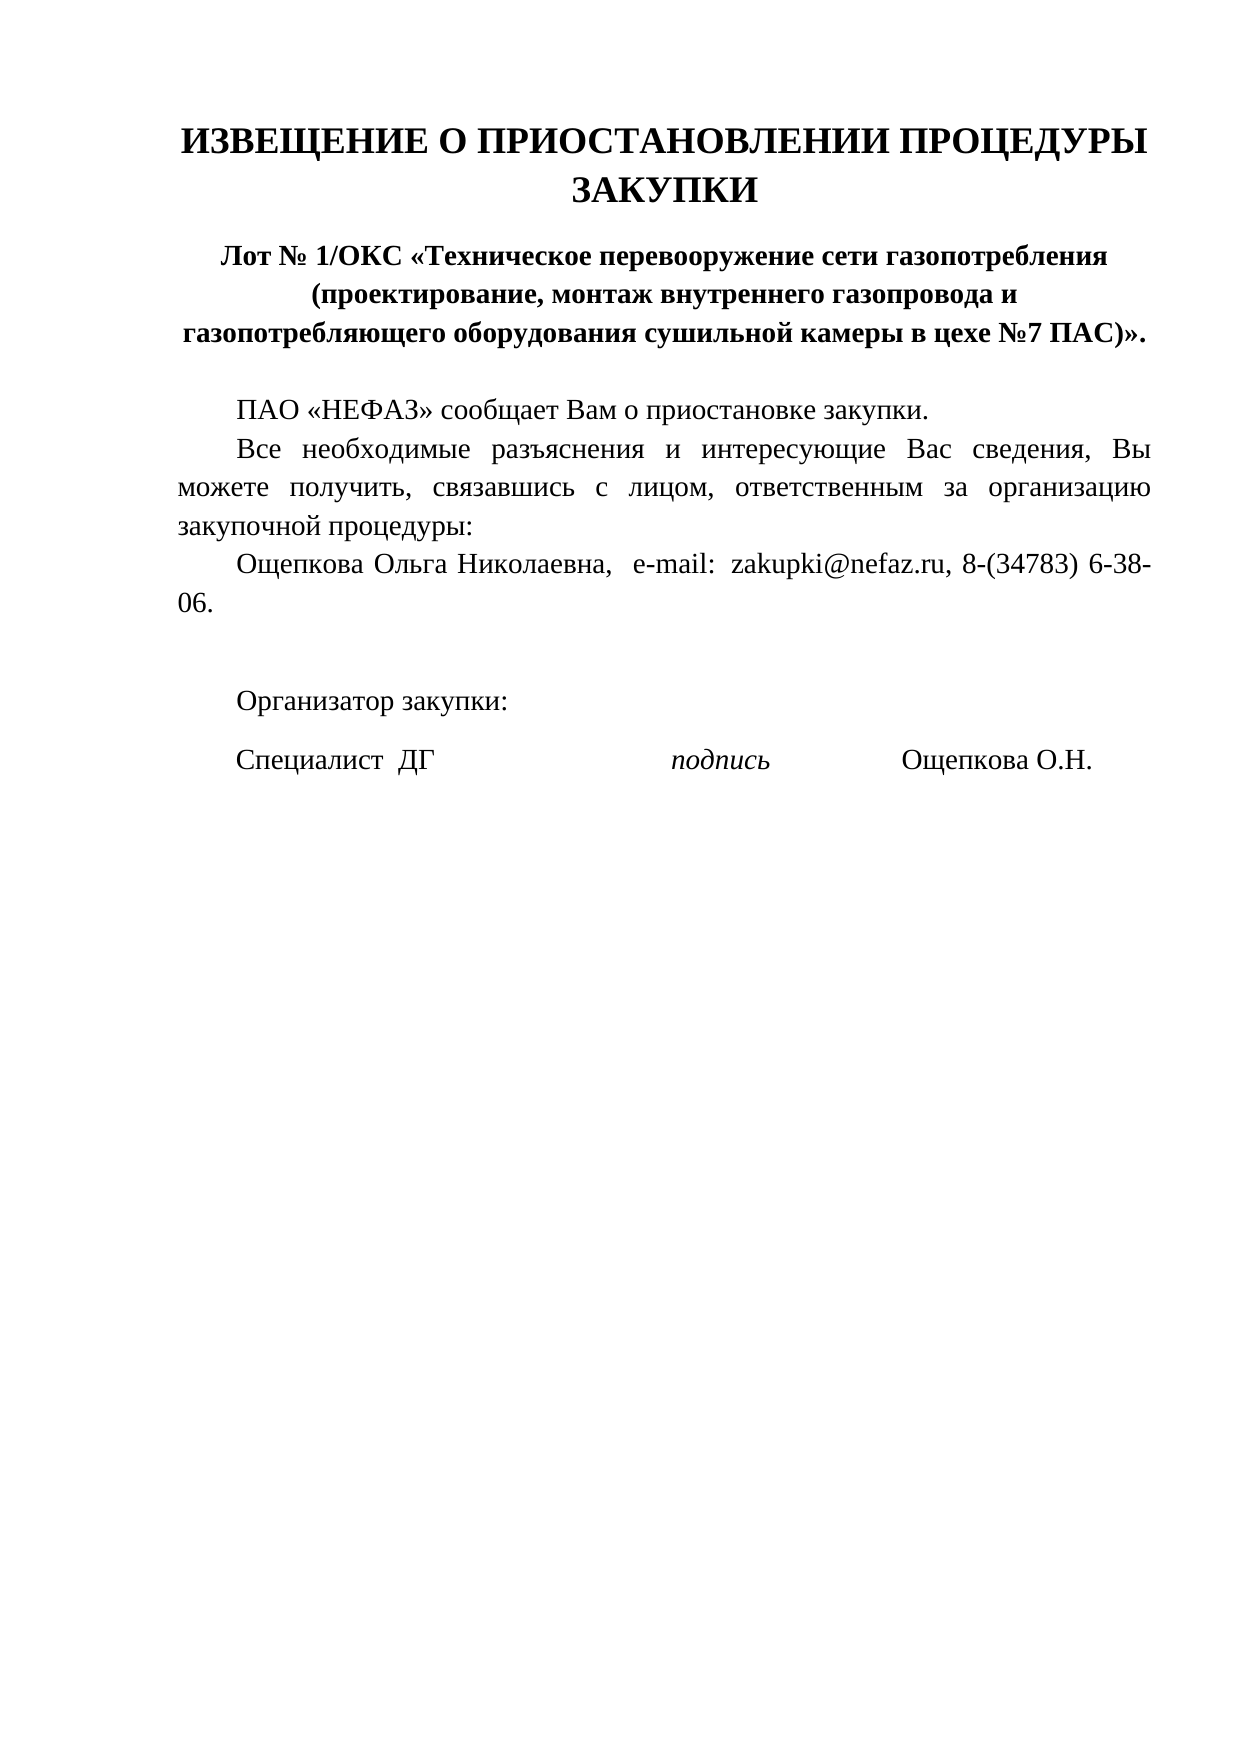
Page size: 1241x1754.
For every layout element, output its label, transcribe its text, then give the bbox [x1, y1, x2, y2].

text ПАО «НЕФАЗ» сообщает Вам о приостановке закупки. [177, 392, 1152, 426]
text Организатор закупки: [177, 683, 1152, 716]
text Все необходимые разъяснения и интересующие Вас сведения, Вы можете получить, связавшись с лицом, ответственным за организацию закупочной процедуры: [177, 431, 1152, 541]
text Лот № 1/ОКС «Техническое перевооружение сети газопотребления (проектирование, монтаж внутреннего газопровода и газопотребляющего оборудования сушильной камеры в цехе №7 ПАС)». [177, 238, 1152, 349]
text Ощепкова Ольга Николаевна, e-mail: zakupki@nefaz.ru, 8-(34783) 6-38-06. [177, 546, 1152, 618]
text ИЗВЕЩЕНИЕ О ПРИОСТАНОВЛЕНИИ ПРОЦЕДУРЫ ЗАКУПКИ [177, 118, 1152, 211]
text Специалист ДГ подпись Ощепкова О.Н. [177, 742, 1152, 776]
